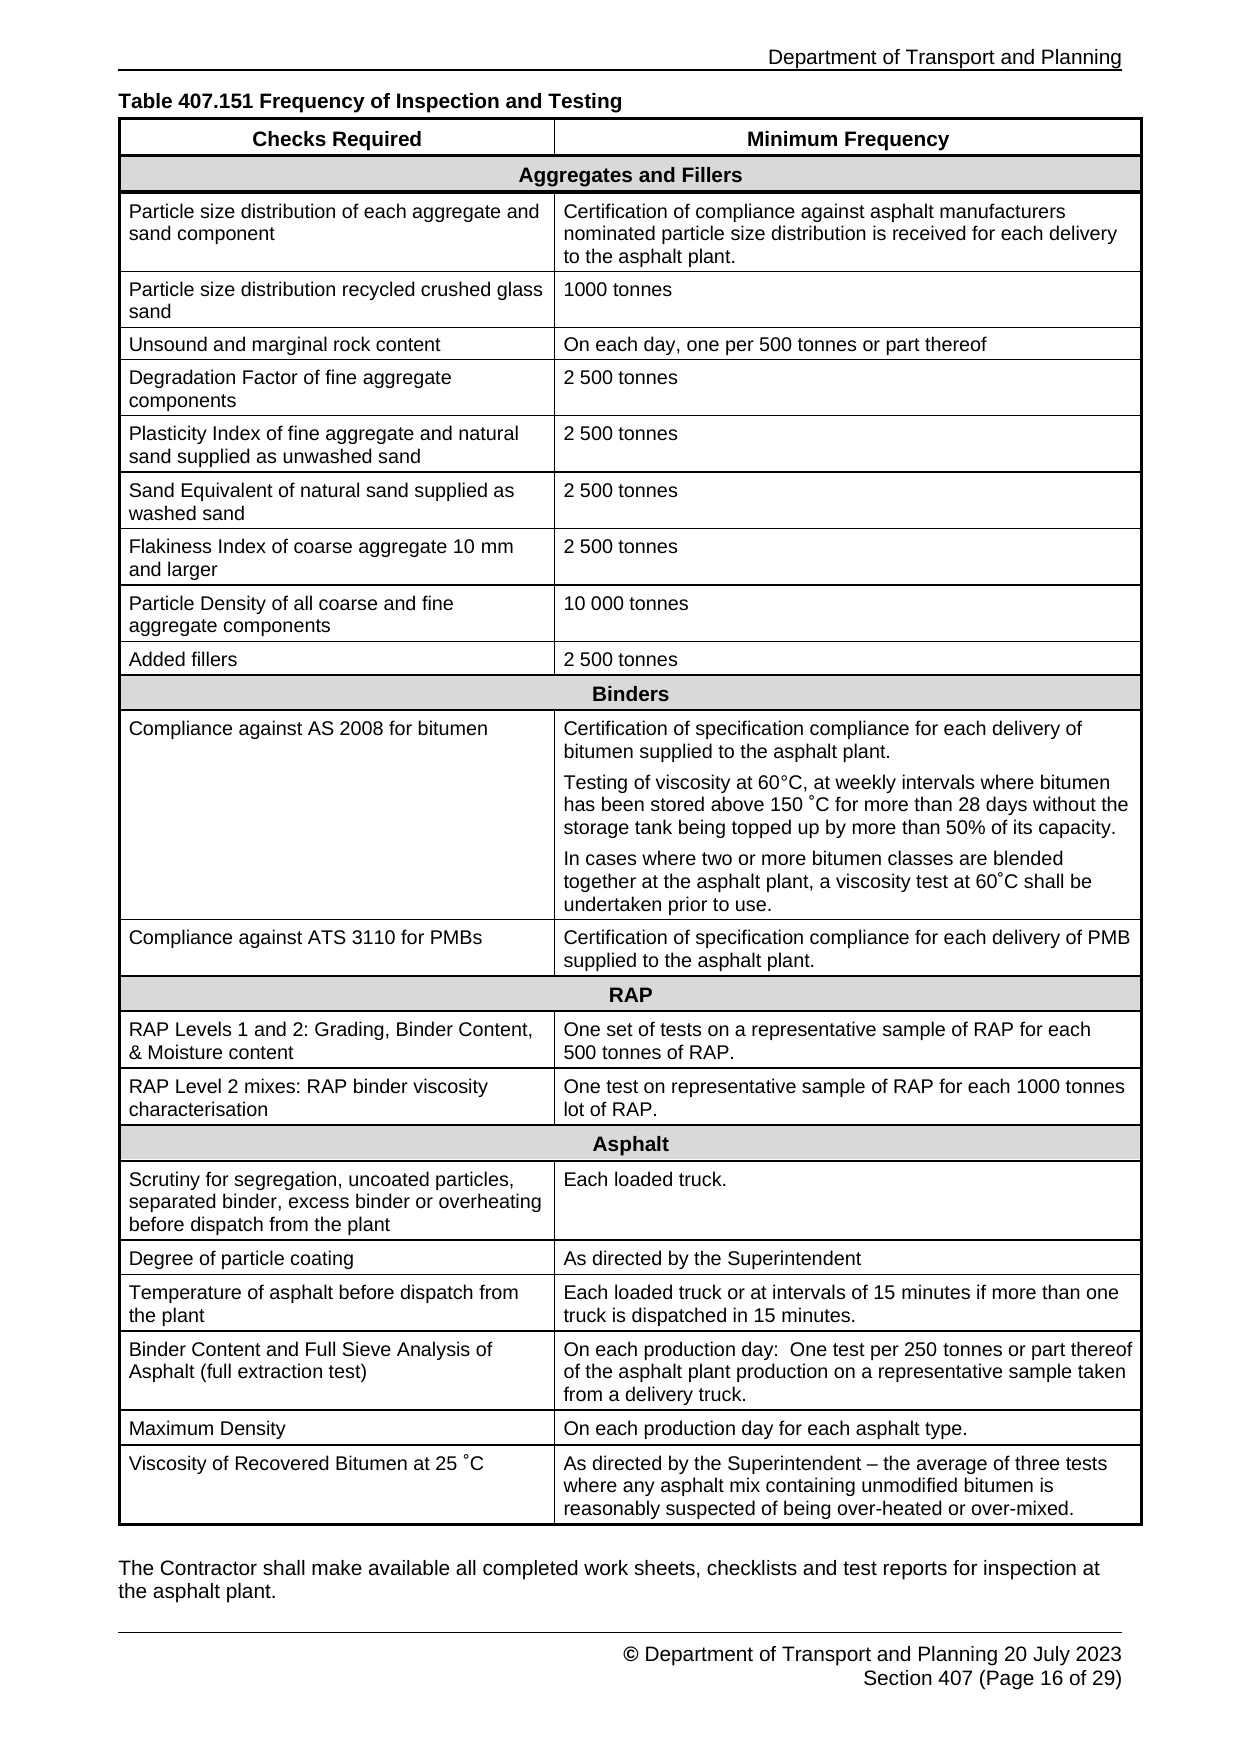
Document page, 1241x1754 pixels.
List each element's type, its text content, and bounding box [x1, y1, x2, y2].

table_cell Sand Equivalent of natural sand supplied as washed sand [121, 473, 554, 528]
table_cell Viscosity of Recovered Bitumen at 25 ˚C [121, 1446, 554, 1523]
table_header Minimum Frequency [555, 120, 1140, 154]
table_cell 2 500 tonnes [555, 416, 1140, 471]
table_cell Certification of specification compliance for each delivery of PMB supplied to the asphalt plant. [555, 920, 1140, 975]
table_cell Particle size distribution of each aggregate and sand component [121, 194, 554, 271]
table_cell Binders [121, 676, 1140, 709]
table_cell Certification of specification compliance for each delivery of bitumen supplied to the asphalt plant. Testing of viscosity at 60°C, at weekly intervals where bitumen has been stored above 150 ˚C for more than 28 days without the storage tank being topped up by more than 50% of its capacity. In cases where two or more bitumen classes are blended together at the asphalt plant, a viscosity test at 60˚C shall be undertaken prior to use. [555, 711, 1140, 919]
table_cell Binder Content and Full Sieve Analysis of Asphalt (full extraction test) [121, 1332, 554, 1409]
table_cell Flakiness Index of coarse aggregate 10 mm and larger [121, 529, 554, 584]
table_cell 1000 tonnes [555, 272, 1140, 327]
table_cell Particle size distribution recycled crushed glass sand [121, 272, 554, 327]
table_cell Aggregates and Fillers [121, 157, 1140, 190]
table_cell Scrutiny for segregation, uncoated particles, separated binder, excess binder or overheating before dispatch from the plant [121, 1162, 554, 1239]
table_cell Compliance against ATS 3110 for PMBs [121, 920, 554, 975]
table_cell Degree of particle coating [121, 1241, 554, 1273]
table_cell 2 500 tonnes [555, 360, 1140, 415]
table_cell As directed by the Superintendent [555, 1241, 1140, 1273]
table_cell One test on representative sample of RAP for each 1000 tonnes lot of RAP. [555, 1069, 1140, 1124]
table_cell 2 500 tonnes [555, 642, 1140, 674]
table_cell 10 000 tonnes [555, 586, 1140, 641]
table_cell Temperature of asphalt before dispatch from the plant [121, 1275, 554, 1330]
table_cell Plasticity Index of fine aggregate and natural sand supplied as unwashed sand [121, 416, 554, 471]
table_cell Asphalt [121, 1126, 1140, 1159]
table_cell RAP Levels 1 and 2: Grading, Binder Content, & Moisture content [121, 1012, 554, 1067]
text Table 407.151 Frequency of Inspection and Testing [118, 89, 1122, 113]
table_cell Compliance against AS 2008 for bitumen [121, 711, 554, 919]
table_cell One set of tests on a representative sample of RAP for each 500 tonnes of RAP. [555, 1012, 1140, 1067]
table_cell On each day, one per 500 tonnes or part thereof [555, 328, 1140, 359]
table_cell RAP [121, 977, 1140, 1010]
table_cell Unsound and marginal rock content [121, 328, 554, 359]
table_cell On each production day for each asphalt type. [555, 1411, 1140, 1443]
table_header Checks Required [121, 120, 554, 154]
table_cell 2 500 tonnes [555, 529, 1140, 584]
table_cell 2 500 tonnes [555, 473, 1140, 528]
table_cell Certification of compliance against asphalt manufacturers nominated particle size distribution is received for each delivery to the asphalt plant. [555, 194, 1140, 271]
table_cell Each loaded truck or at intervals of 15 minutes if more than one truck is dispatched in 15 minutes. [555, 1275, 1140, 1330]
table_cell Particle Density of all coarse and fine aggregate components [121, 586, 554, 641]
table_cell Maximum Density [121, 1411, 554, 1443]
table_cell Each loaded truck. [555, 1162, 1140, 1239]
table_cell Added fillers [121, 642, 554, 674]
table_cell RAP Level 2 mixes: RAP binder viscosity characterisation [121, 1069, 554, 1124]
text The Contractor shall make available all completed work sheets, checklists and test reports for inspection at the asphalt plant. [118, 1555, 1122, 1603]
table_cell As directed by the Superintendent – the average of three tests where any asphalt mix containing unmodified bitumen is reasonably suspected of being over-heated or over-mixed. [555, 1446, 1140, 1523]
table_cell On each production day: One test per 250 tonnes or part thereof of the asphalt plant production on a representative sample taken from a delivery truck. [555, 1332, 1140, 1409]
table_cell Degradation Factor of fine aggregate components [121, 360, 554, 415]
